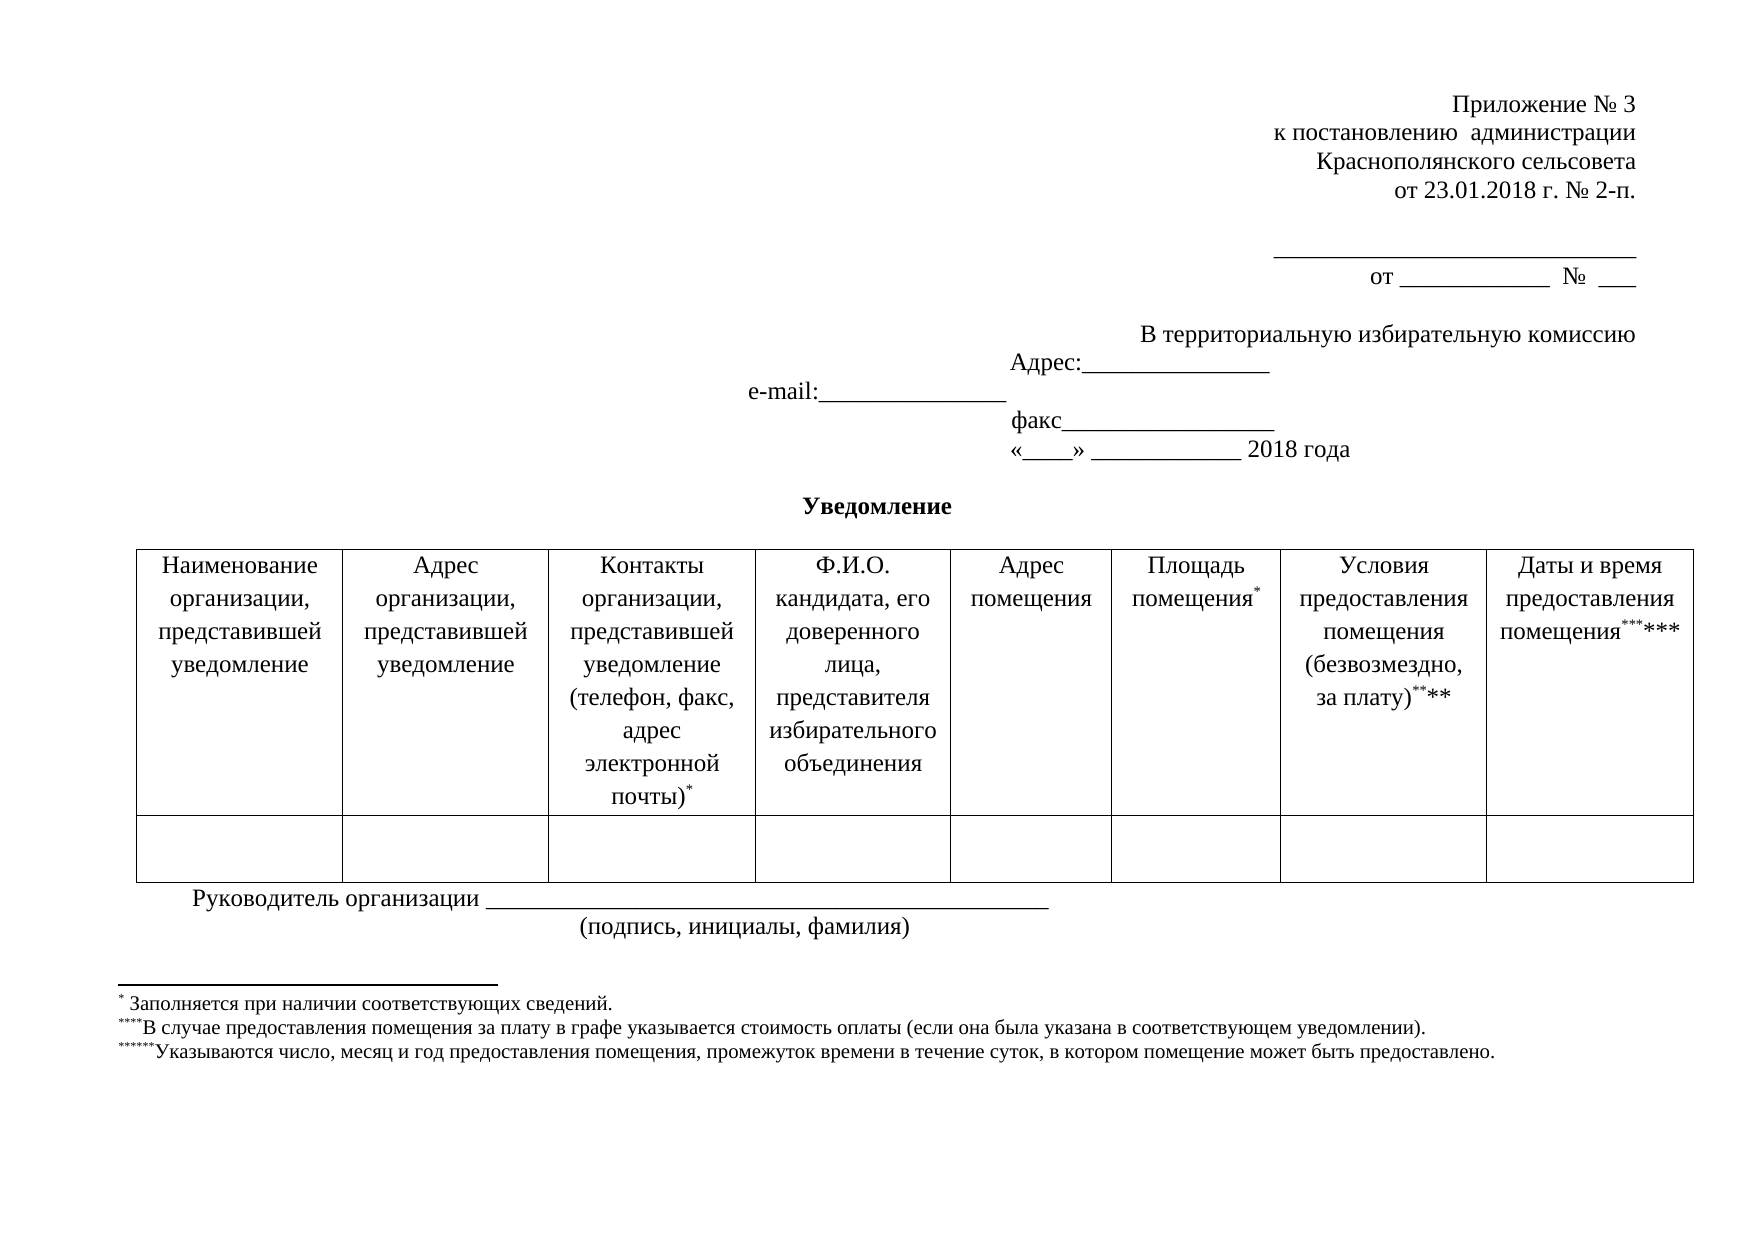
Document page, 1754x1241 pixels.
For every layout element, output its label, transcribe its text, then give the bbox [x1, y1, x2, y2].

text Адрес:_______________ [118, 347, 1636, 376]
table_cell [137, 816, 342, 882]
table_cell [951, 816, 1111, 882]
text Уведомление [118, 491, 1636, 520]
text (подпись, инициалы, фамилия) [118, 911, 1636, 940]
table_cell [1281, 816, 1486, 882]
table_cell [1112, 816, 1280, 882]
table_cell [549, 816, 755, 882]
text В территориальную избирательную комиссию [118, 319, 1636, 347]
text факс_________________ [118, 405, 1636, 434]
table_header Адрес организации, представившей уведомление [343, 550, 548, 814]
text Руководитель организации _____________________________________________ [118, 883, 1636, 911]
table_header Наименование организации, представившей уведомление [137, 550, 342, 814]
text от ____________ № ___ [118, 261, 1636, 290]
text Приложение № 3 [118, 89, 1636, 117]
text к постановлению администрации [118, 117, 1636, 146]
text _____________________________ [118, 232, 1636, 261]
table_cell [343, 816, 548, 882]
table_header Контакты организации, представившей уведомление (телефон, факс, адрес электронной почты)* [549, 550, 755, 814]
table_header Ф.И.О. кандидата, его доверенного лица, представителя избирательного объединения [756, 550, 950, 814]
text e-mail:_______________ [118, 376, 1636, 405]
table_cell [1487, 816, 1693, 882]
table_header Адрес помещения [951, 550, 1111, 814]
table_header Площадь помещения* [1112, 550, 1280, 814]
text от 23.01.2018 г. № 2-п. [118, 175, 1636, 204]
table_cell [756, 816, 950, 882]
text Краснополянского сельсовета [118, 146, 1636, 175]
table_header Условия предоставления помещения (безвозмездно, за плату)** [1281, 550, 1486, 814]
table_header Даты и время предоставления помещения*** [1487, 550, 1693, 814]
text «____» ____________ 2018 года [118, 434, 1636, 462]
